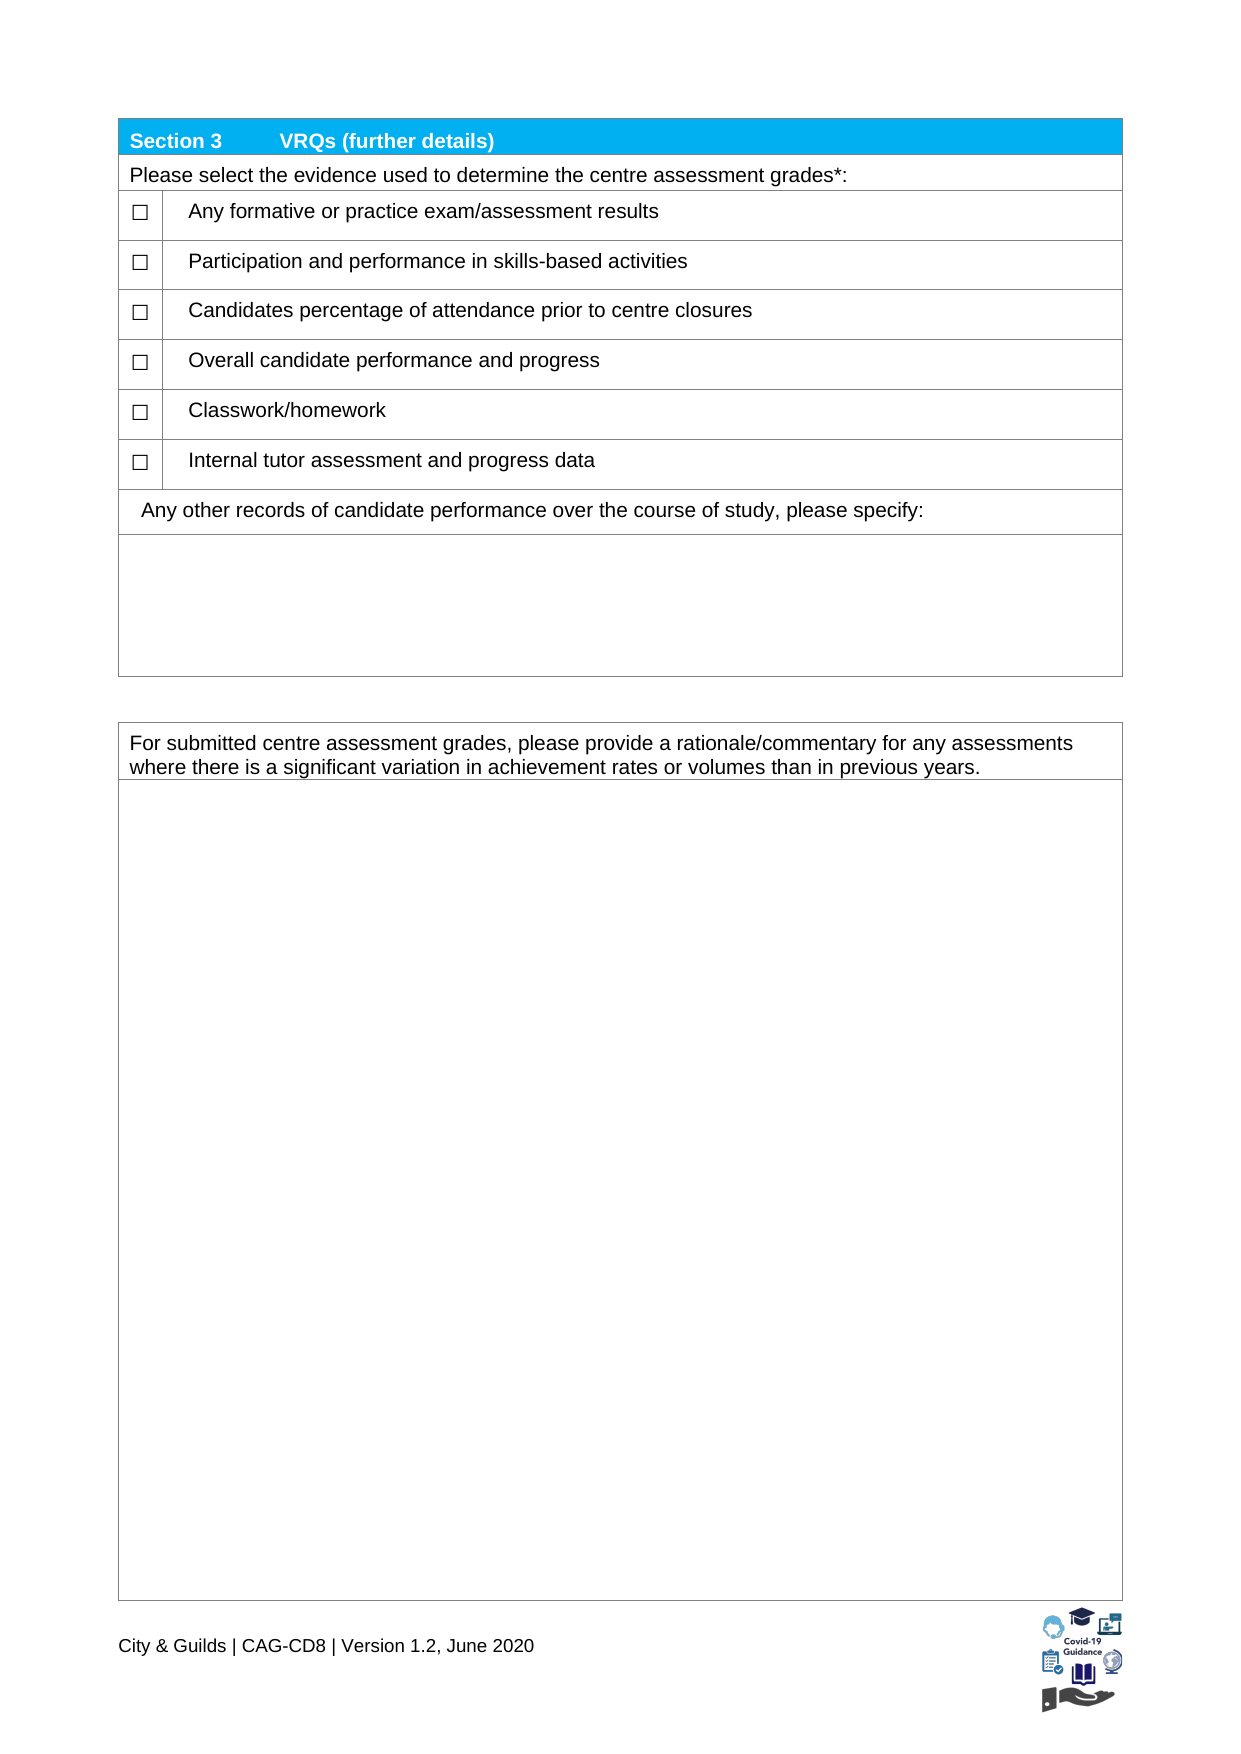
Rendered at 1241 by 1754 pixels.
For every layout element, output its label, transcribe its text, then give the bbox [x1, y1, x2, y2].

table_header Section 3 VRQs (further details) [119, 119, 1122, 154]
table_cell [119, 780, 1122, 1599]
picture [1040, 1607, 1123, 1717]
table_cell Candidates percentage of attendance prior to centre closures [163, 290, 1122, 339]
table_cell Classwork/homework [163, 390, 1122, 439]
table_cell Internal tutor assessment and progress data [163, 440, 1122, 489]
table_header For submitted centre assessment grades, please provide a rationale/commentary for any assessments where there is a significant variation in achievement rates or volumes than in previous years. [119, 723, 1122, 779]
table_cell [119, 535, 1122, 676]
table_cell Overall candidate performance and progress [163, 340, 1122, 389]
table_cell Participation and performance in skills-based activities [163, 241, 1122, 289]
table_cell Any formative or practice exam/assessment results [163, 191, 1122, 239]
table_cell Please select the evidence used to determine the centre assessment grades*: [119, 155, 1122, 189]
table_cell Any other records of candidate performance over the course of study, please specify: [119, 490, 1122, 534]
